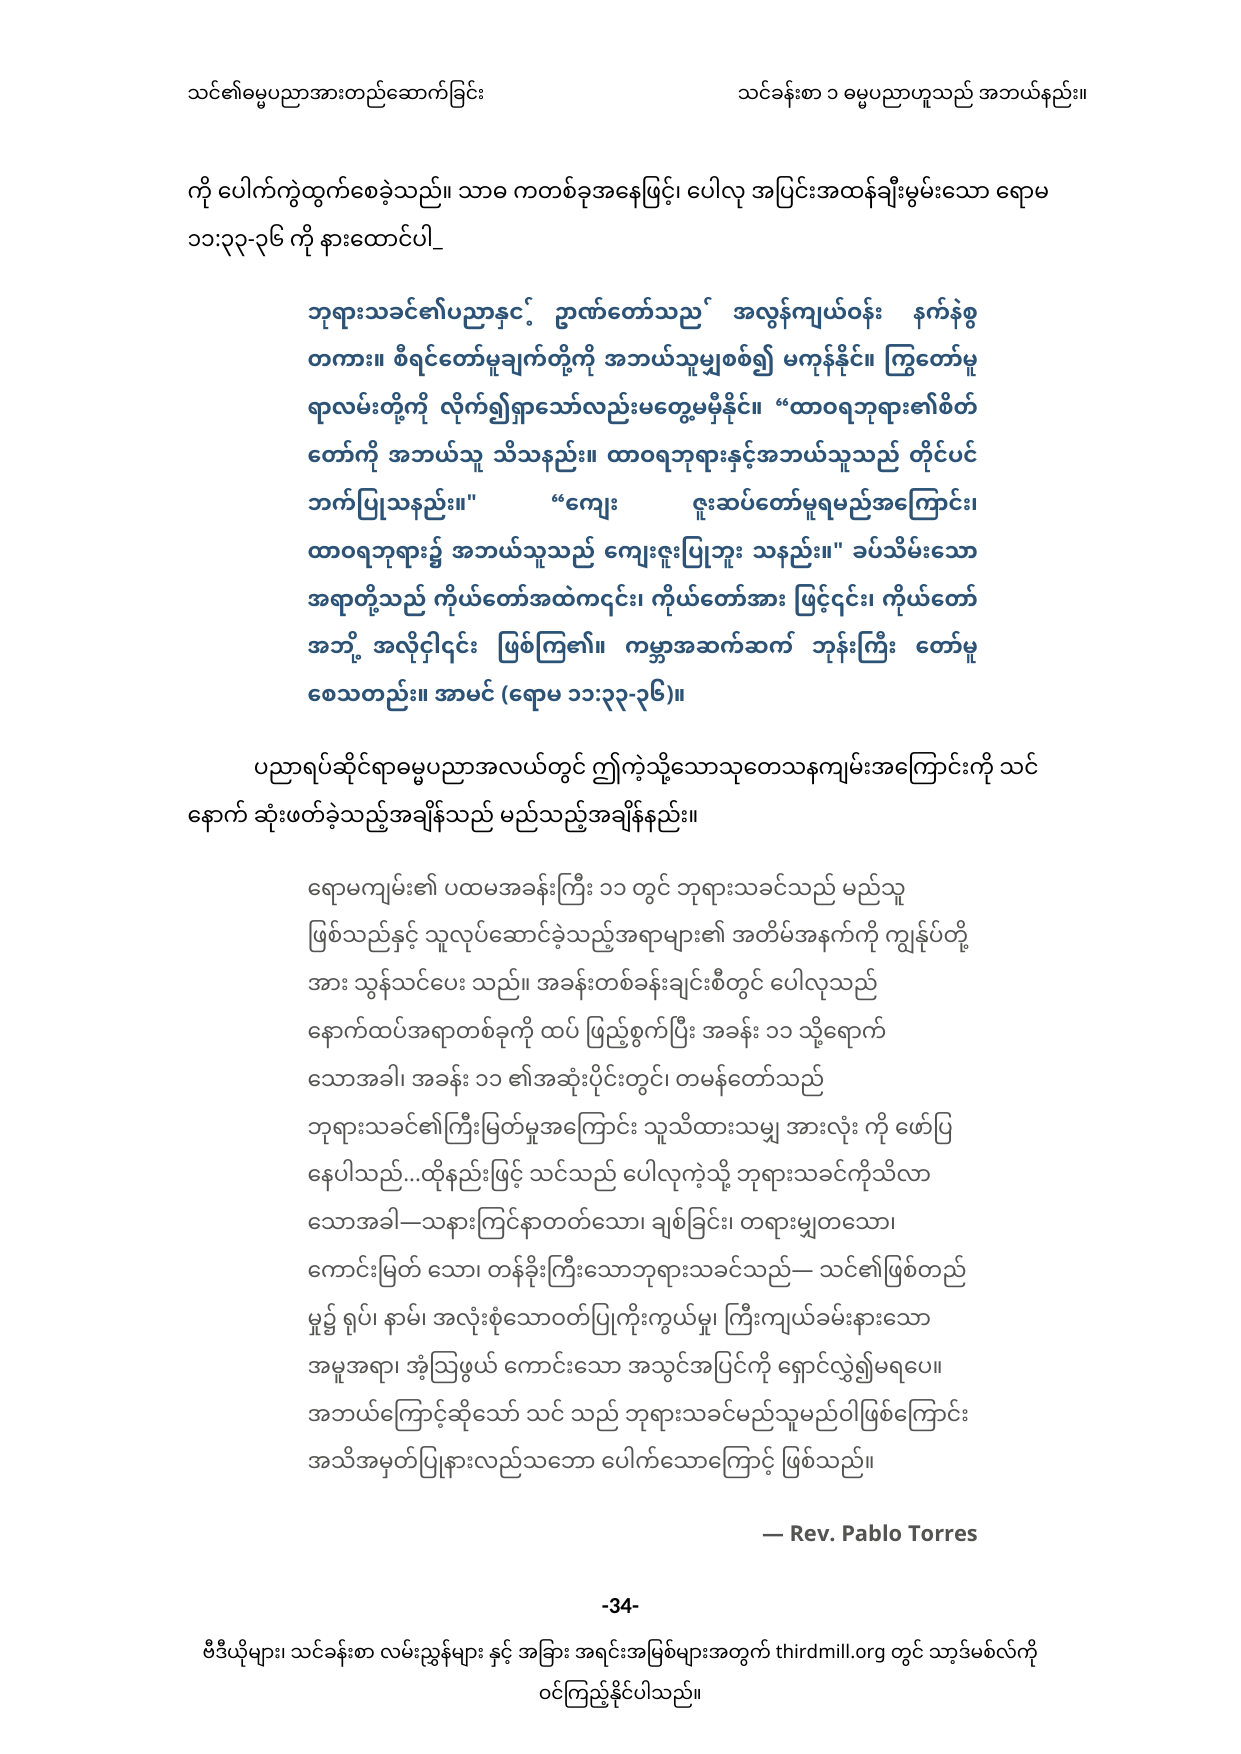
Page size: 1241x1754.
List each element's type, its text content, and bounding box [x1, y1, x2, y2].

text ရောမကျမ်း၏ ပထမအခန်းကြီး ၁၁ တွင် ဘုရားသခင်သည် မည်သူဖြစ်သည်နှင့် သူလုပ်ဆောင်ခဲ့သည့်အရာများ၏ အတိမ်အနက်ကို ကျွန်ုပ်တို့အား သွန်သင်ပေး သည်။ အခန်းတစ်ခန်းချင်းစီတွင် ပေါလုသည် နောက်ထပ်အရာတစ်ခုကို ထပ် ဖြည့်စွက်ပြီး အခန်း ၁၁ သို့ရောက်သောအခါ၊ အခန်း ၁၁ ၏အဆုံးပိုင်းတွင်၊ တမန်တော်သည် ဘုရားသခင်၏ကြီးမြတ်မှုအကြောင်း သူသိထားသမျှ အားလုံး ကို ဖော်ပြနေပါသည်...ထိုနည်းဖြင့် သင်သည် ပေါလုကဲ့သို့ ဘုရားသခင်ကိုသိလာ သောအခါ—သနားကြင်နာတတ်သော၊ ချစ်ခြင်း၊ တရားမျှတသော၊ ကောင်းမြတ် သော၊ တန်ခိုးကြီးသောဘုရားသခင်သည်— သင်၏ဖြစ်တည်မှု၌ ရုပ်၊ နာမ်၊ အလုံးစုံသောဝတ်ပြုကိုးကွယ်မှု၊ ကြီးကျယ်ခမ်းနားသောအမူအရာ၊ အံ့သြဖွယ် ကောင်းသော အသွင်အပြင်ကို ရှောင်လွှဲ၍မရပေ။ အဘယ်ကြောင့်ဆိုသော် သင် သည် ဘုရားသခင်မည်သူမည်ဝါဖြစ်ကြောင်း အသိအမှတ်ပြုနားလည်သဘော ပေါက်သောကြောင့် ဖြစ်သည်။ [307, 866, 978, 1488]
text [187, 169, 1053, 265]
text — Rev. Pablo Torres [187, 1513, 978, 1560]
text ပညာရပ်ဆိုင်ရာဓမ္မပညာအလယ်တွင် ဤကဲ့သို့သောသုတေသနကျမ်းအကြောင်းကို သင်နောက် ဆုံးဖတ်ခဲ့သည့်အချိန်သည် မည်သည့်အချိန်နည်း။ [187, 745, 1053, 841]
text ဘုရားသခင်၏ပညာနှင့် ဥာဏ်တော်သည် အလွန်ကျယ်ဝန်း နက်နဲစွတကား။ စီရင်တော်မူချက်တို့ကို အဘယ်သူမျှစစ်၍ မကုန်နိုင်။ ကြွတော်မူရာလမ်းတို့ကို လိုက်၍ရှာသော်လည်းမတွေ့မမှီနိုင်။ “ထာဝရဘုရား၏စိတ်တော်ကို အဘယ်သူ သိသနည်း။ ထာဝရဘုရားနှင့်အဘယ်သူသည် တိုင်ပင်ဘက်ပြုသနည်း။" “ကျေး ဇူးဆပ်တော်မူရမည်အကြောင်း၊ ထာဝရဘုရား၌ အဘယ်သူသည် ကျေးဇူးပြုဘူး သနည်း။" ခပ်သိမ်းသောအရာတို့သည် ကိုယ်တော်အထဲက၎င်း၊ ကိုယ်တော်အား ဖြင့်၎င်း၊ ကိုယ်တော်အဘို့ အလိုငှါ၎င်း ဖြစ်ကြ၏။ ကမ္ဘာအဆက်ဆက် ဘုန်းကြီး တော်မူစေသတည်း။ အာမင် (ရောမ ၁၁:၃၃-၃၆)။ [307, 290, 978, 720]
